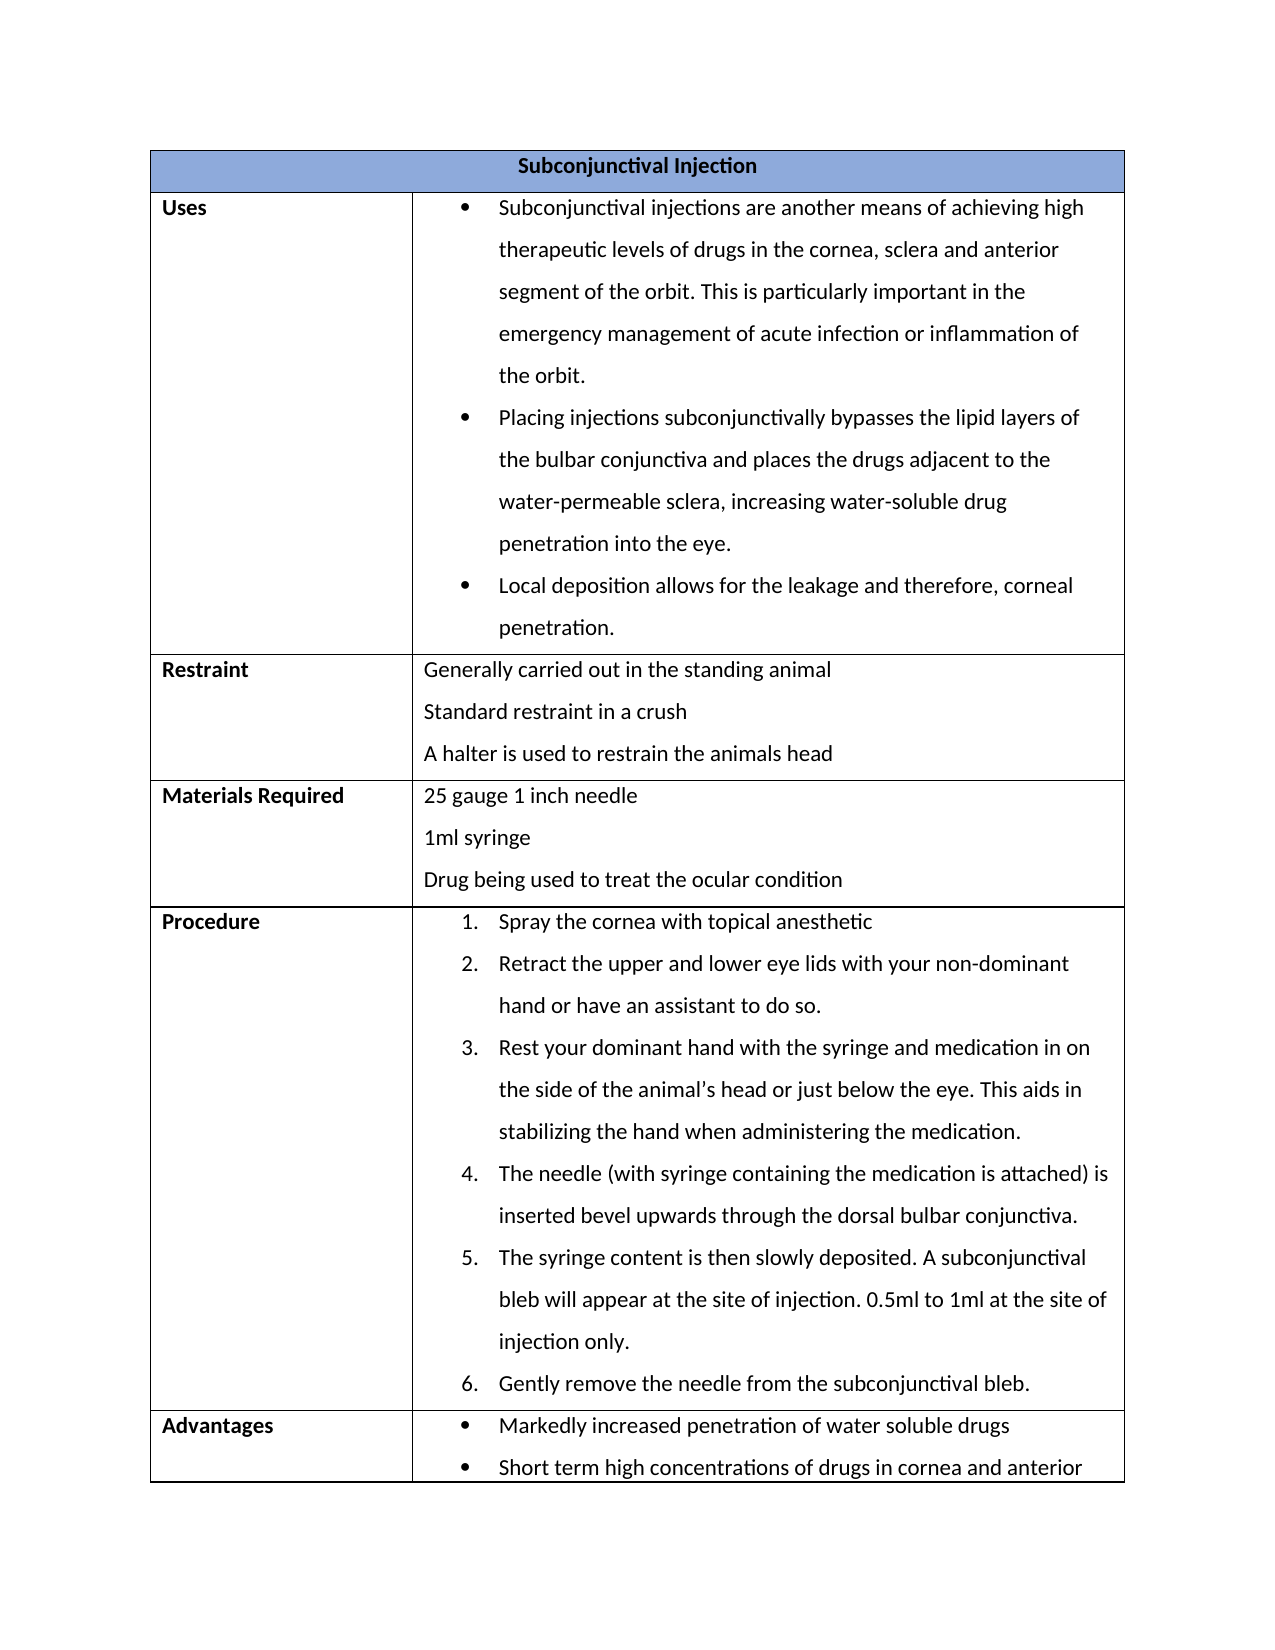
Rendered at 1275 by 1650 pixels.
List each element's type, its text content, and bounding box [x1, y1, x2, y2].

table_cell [413, 1411, 1124, 1481]
table_cell Restraint [151, 655, 412, 780]
table_cell Materials Required [151, 781, 412, 906]
table_cell Procedure [151, 908, 412, 1410]
table_cell Spray the cornea with topical anesthetic Retract the upper and lower eye lids with your non-dominant hand or have an assistant to do so. Rest your dominant hand with the syringe and medication in on the side of the animal’s head or just below the eye. This aids in stabilizing the hand when administering the medication. The needle (with syringe containing the medication is attached) is inserted bevel upwards through the dorsal bulbar conjunctiva. The syringe content is then slowly deposited. A subconjunctival bleb will appear at the site of injection. 0.5ml to 1ml at the site of injection only. Gently remove the needle from the subconjunctival bleb. [413, 908, 1124, 1410]
table_header Subconjunctival Injection [151, 151, 1124, 192]
table_cell Subconjunctival injections are another means of achieving high therapeutic levels of drugs in the cornea, sclera and anterior segment of the orbit. This is particularly important in the emergency management of acute infection or inflammation of the orbit. Placing injections subconjunctivally bypasses the lipid layers of the bulbar conjunctiva and places the drugs adjacent to the water-permeable sclera, increasing water-soluble drug penetration into the eye. Local deposition allows for the leakage and therefore, corneal penetration. [413, 193, 1124, 654]
table_cell Advantages [151, 1411, 412, 1481]
table_cell Uses [151, 193, 412, 654]
table_cell 25 gauge 1 inch needle 1ml syringe Drug being used to treat the ocular condition [413, 781, 1124, 906]
table_cell Generally carried out in the standing animal Standard restraint in a crush A halter is used to restrain the animals head [413, 655, 1124, 780]
